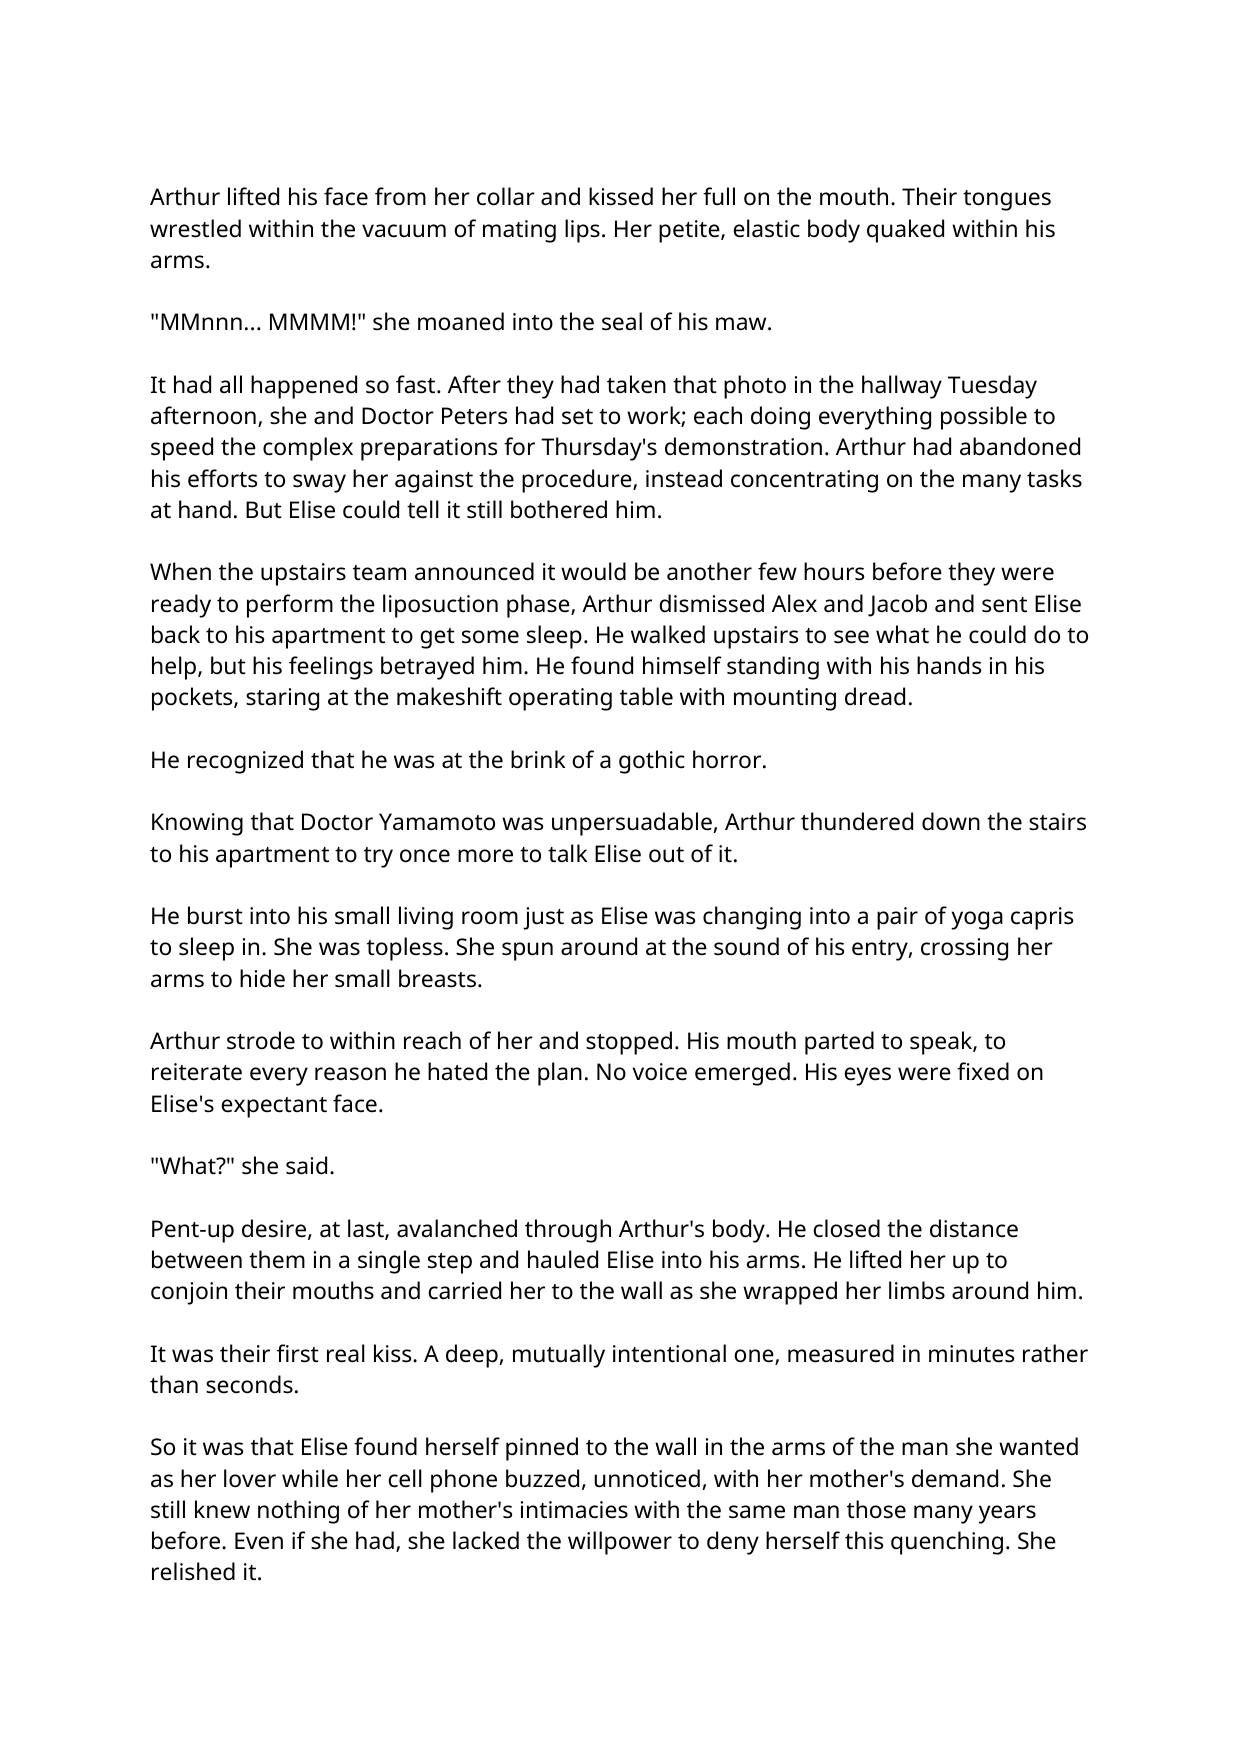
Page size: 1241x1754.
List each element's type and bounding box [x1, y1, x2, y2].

text [150, 150, 1090, 1587]
